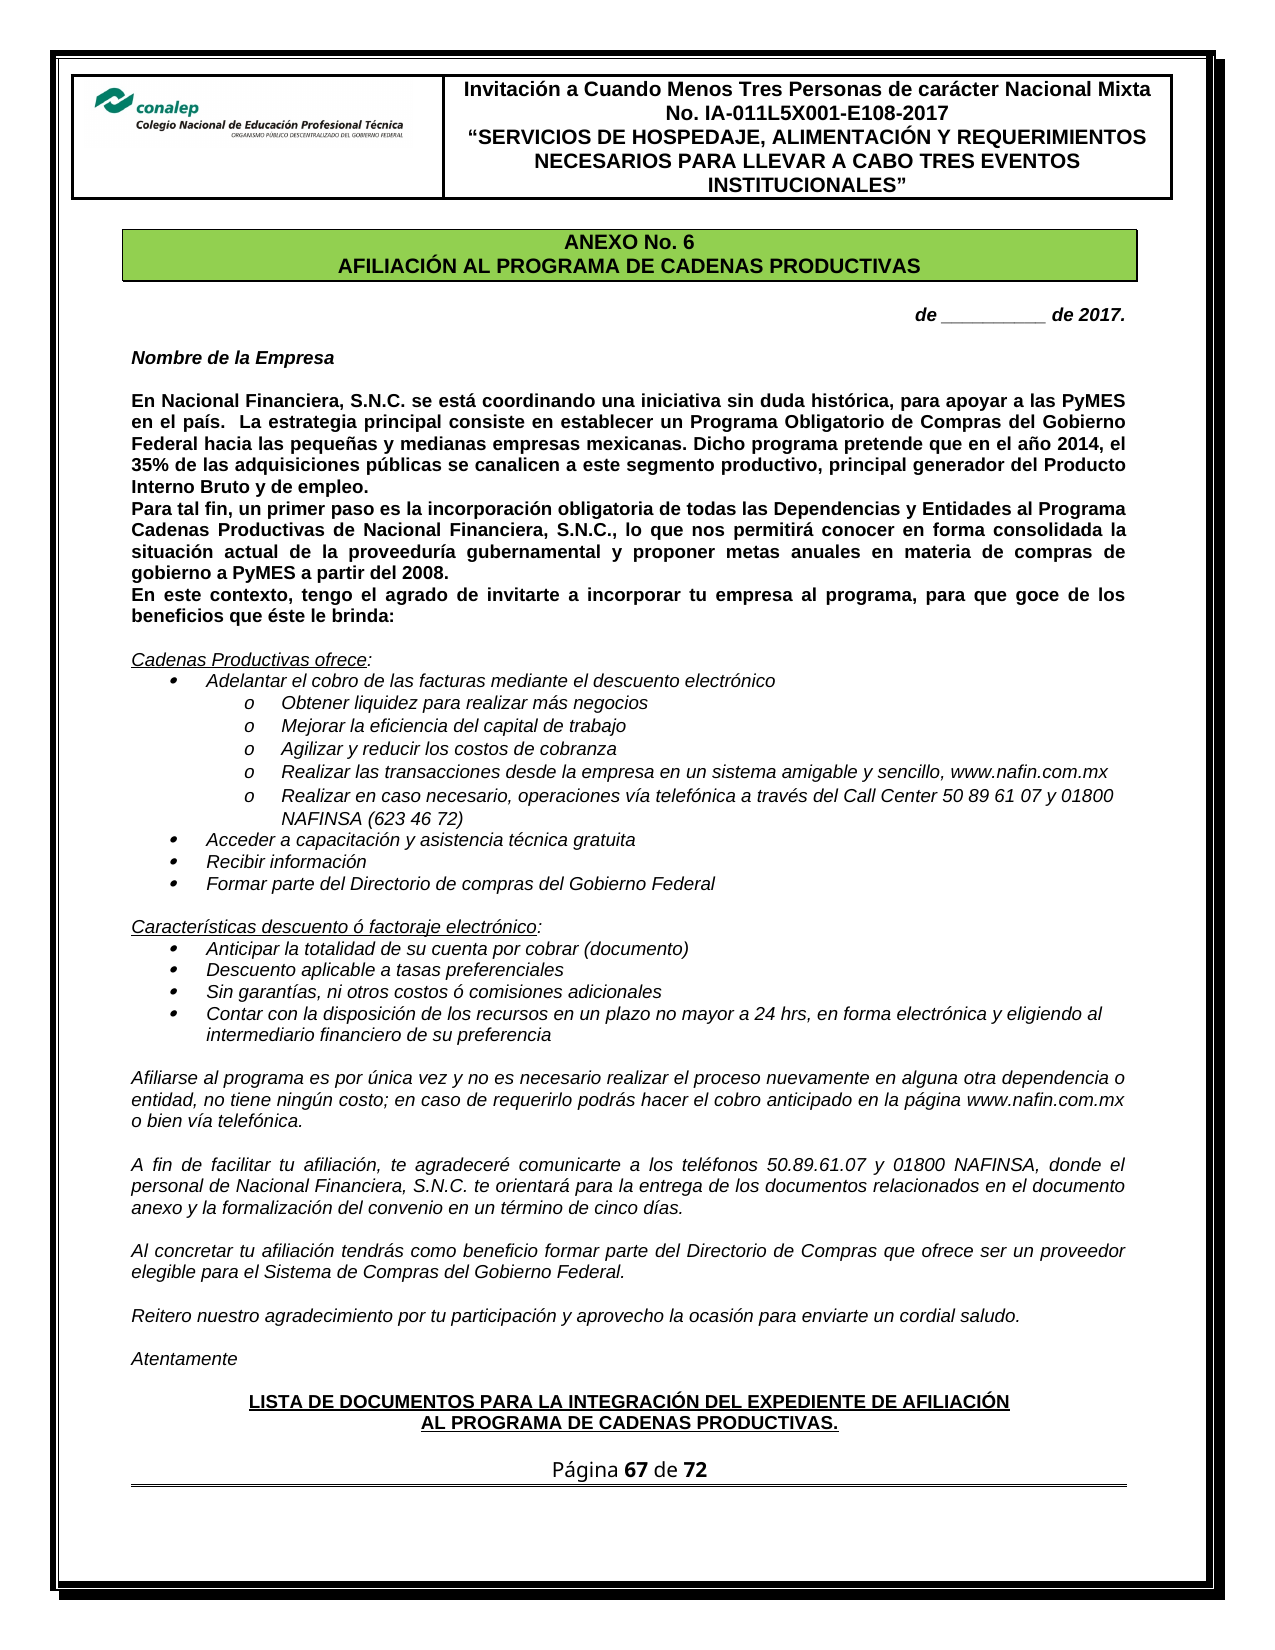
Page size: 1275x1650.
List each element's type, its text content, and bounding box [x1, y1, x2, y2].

list Realizar las transacciones desde la empresa en un sistema amigable y sencillo, www.nafin.com.mx [244, 761, 1127, 784]
text Características descuento ó factoraje electrónico: [131, 916, 1127, 937]
text En Nacional Financiera, S.N.C. se está coordinando una iniciativa sin duda histórica, para apoyar a las PyMES en el país. La estrategia principal consiste en establecer un Programa Obligatorio de Compras del Gobierno Federal hacia las pequeñas y medianas empresas mexicanas. Dicho programa pretende que en el año 2014, el 35% de las adquisiciones públicas se canalicen a este segmento productivo, principal generador del Producto Interno Bruto y de empleo. [131, 389, 1127, 497]
text AL PROGRAMA DE CADENAS PRODUCTIVAS. [131, 1412, 1127, 1434]
list Formar parte del Directorio de compras del Gobierno Federal [169, 873, 1127, 894]
list Agilizar y reducir los costos de cobranza [244, 738, 1127, 761]
text Atentamente [131, 1347, 1127, 1369]
text LISTA DE DOCUMENTOS PARA LA INTEGRACIÓN DEL EXPEDIENTE DE AFILIACIÓN [131, 1391, 1127, 1412]
text Al concretar tu afiliación tendrás como beneficio formar parte del Directorio de Compras que ofrece ser un proveedor elegible para el Sistema de Compras del Gobierno Federal. [131, 1240, 1127, 1283]
list Sin garantías, ni otros costos ó comisiones adicionales [169, 981, 1127, 1002]
text Nombre de la Empresa [131, 346, 1127, 368]
list Descuento aplicable a tasas preferenciales [169, 959, 1127, 981]
text Afiliarse al programa es por única vez y no es necesario realizar el proceso nuevamente en alguna otra dependencia o entidad, no tiene ningún costo; en caso de requerirlo podrás hacer el cobro anticipado en la página www.nafin.com.mx o bien vía telefónica. [131, 1067, 1127, 1132]
text Para tal fin, un primer paso es la incorporación obligatoria de todas las Dependencias y Entidades al Programa Cadenas Productivas de Nacional Financiera, S.N.C., lo que nos permitirá conocer en forma consolidada la situación actual de la proveeduría gubernamental y proponer metas anuales en materia de compras de gobierno a PyMES a partir del 2008. [131, 497, 1127, 584]
text de __________ de 2017. [131, 303, 1127, 325]
list Acceder a capacitación y asistencia técnica gratuita [169, 829, 1127, 851]
list Recibir información [169, 851, 1127, 873]
text A fin de facilitar tu afiliación, te agradeceré comunicarte a los teléfonos 50.89.61.07 y 01800 NAFINSA, donde el personal de Nacional Financiera, S.N.C. te orientará para la entrega de los documentos relacionados en el documento anexo y la formalización del convenio en un término de cinco días. [131, 1153, 1127, 1218]
list Obtener liquidez para realizar más negocios [244, 692, 1127, 715]
text Cadenas Productivas ofrece: [131, 648, 1127, 670]
subtitle AFILIACIÓN AL PROGRAMA DE CADENAS PRODUCTIVAS [123, 253, 1136, 280]
list Anticipar la totalidad de su cuenta por cobrar (documento) [169, 937, 1127, 959]
list Mejorar la eficiencia del capital de trabajo [244, 715, 1127, 738]
picture [83, 77, 414, 148]
subtitle ANEXO No. 6 [123, 230, 1136, 253]
text En este contexto, tengo el agrado de invitarte a incorporar tu empresa al programa, para que goce de los beneficios que éste le brinda: [131, 584, 1127, 627]
text Reitero nuestro agradecimiento por tu participación y aprovecho la ocasión para enviarte un cordial saludo. [131, 1304, 1127, 1326]
list Realizar en caso necesario, operaciones vía telefónica a través del Call Center 50 89 61 07 y 01800 NAFINSA (623 46 72) [244, 784, 1127, 829]
list Contar con la disposición de los recursos en un plazo no mayor a 24 hrs, en forma electrónica y eligiendo al intermediario financiero de su preferencia [169, 1002, 1127, 1046]
list Adelantar el cobro de las facturas mediante el descuento electrónico [169, 670, 1127, 692]
